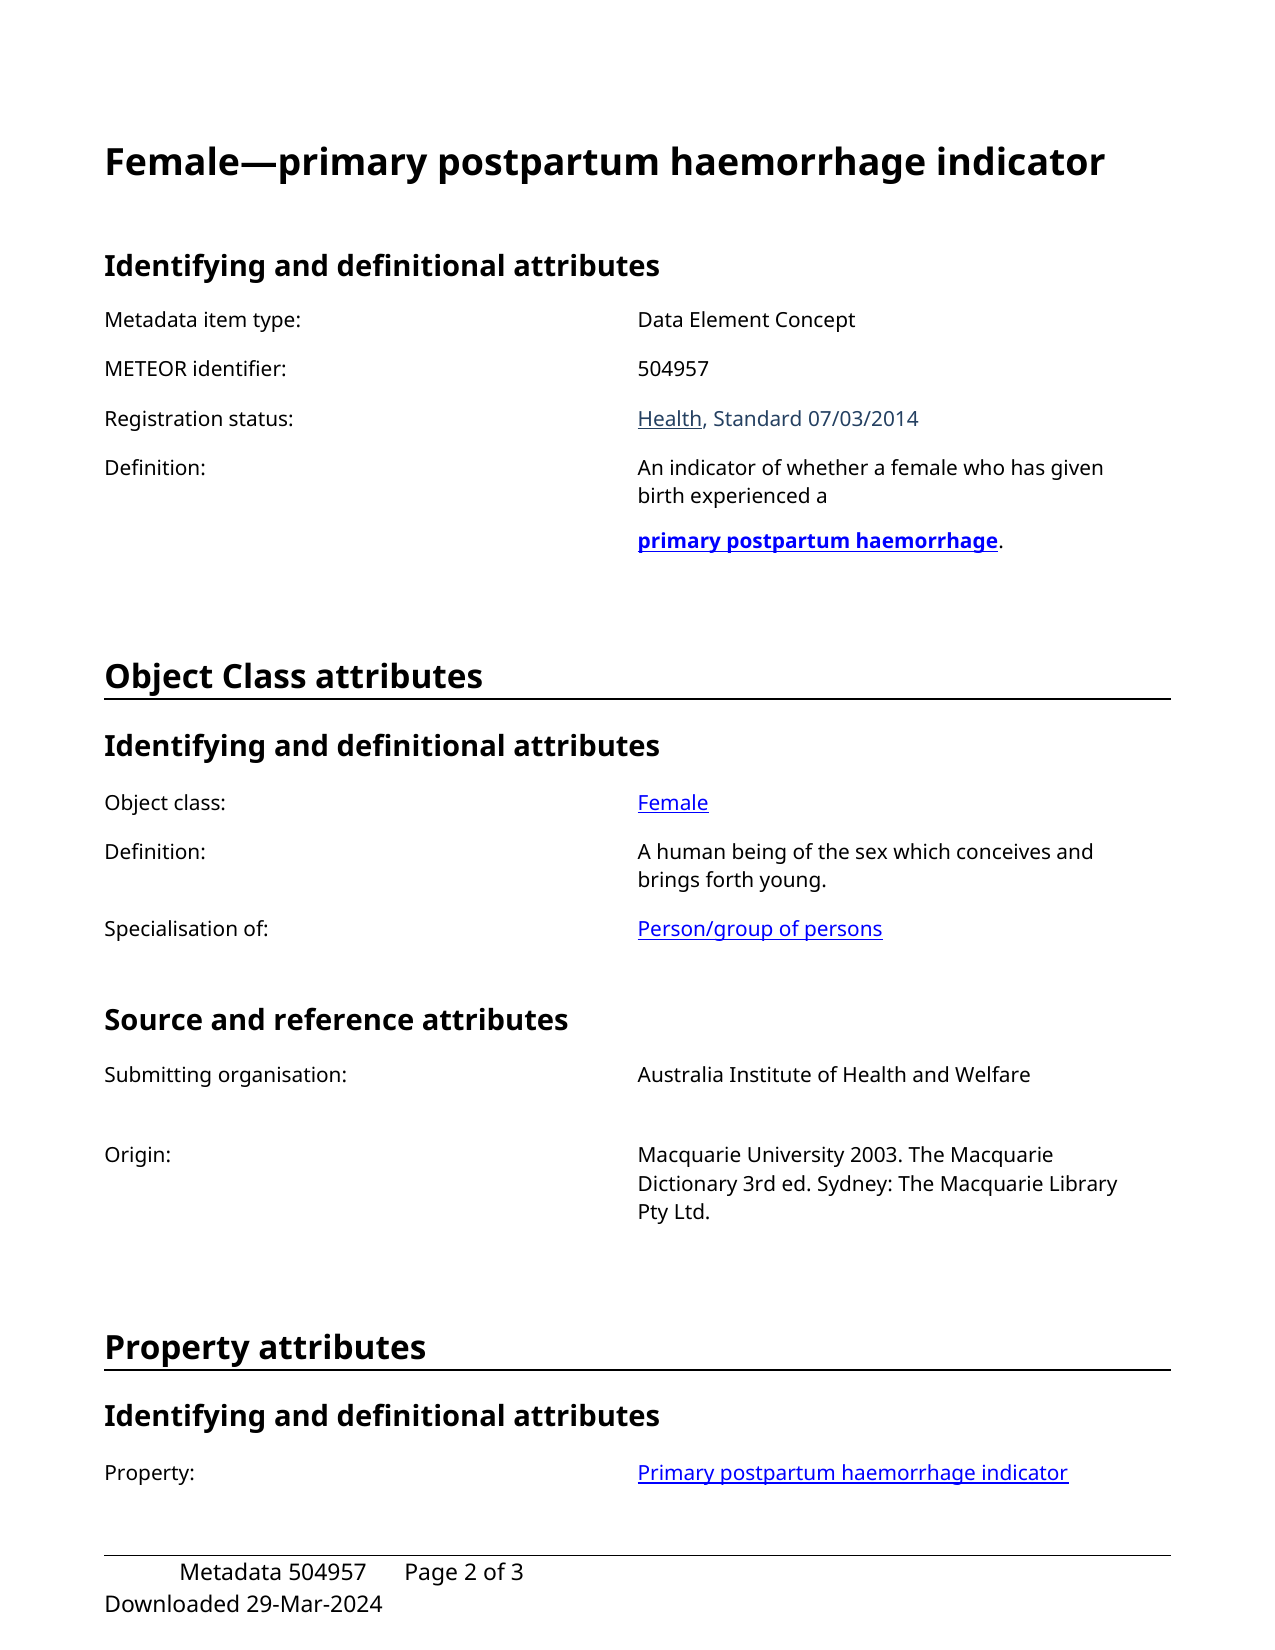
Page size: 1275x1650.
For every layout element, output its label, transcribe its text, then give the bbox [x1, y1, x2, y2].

table_cell 504957 [626, 344, 1159, 393]
subtitle Object Class attributes [104, 653, 1171, 698]
table_cell Macquarie University 2003. The Macquarie Dictionary 3rd ed. Sydney: The Macquarie Library Pty Ltd. [626, 1130, 1159, 1236]
table_header Female [626, 777, 1159, 826]
subtitle Property attributes [104, 1323, 1171, 1369]
table_cell Data Element Concept [626, 295, 1159, 344]
table_cell Person/group of persons [626, 904, 1159, 953]
subtitle Female—primary postpartum haemorrhage indicator [104, 135, 1171, 186]
table_cell Definition: [93, 826, 626, 904]
table_cell METEOR identifier: [93, 344, 626, 393]
table_header Object class: [93, 777, 626, 826]
table_cell A human being of the sex which conceives and brings forth young. [626, 826, 1159, 904]
table_header Primary postpartum haemorrhage indicator [626, 1448, 1159, 1497]
subtitle Identifying and definitional attributes [104, 1396, 1171, 1435]
table_header Identifying and definitional attributes [93, 199, 1159, 295]
table_header Property: [93, 1448, 626, 1497]
table_cell Australia Institute of Health and Welfare [626, 1049, 1159, 1130]
subtitle Identifying and definitional attributes [104, 725, 1171, 765]
table_cell Source and reference attributes [93, 954, 1159, 1049]
table_cell Health, Standard 07/03/2014 [626, 394, 1159, 443]
table_cell Metadata item type: [93, 295, 626, 344]
table_cell Submitting organisation: [93, 1049, 626, 1130]
table_cell An indicator of whether a female who has given birth experienced a primary postpartum haemorrhage. [626, 443, 1159, 566]
table_cell Definition: [93, 443, 626, 566]
table_cell Origin: [93, 1130, 626, 1236]
table_cell Specialisation of: [93, 904, 626, 953]
table_cell Registration status: [93, 394, 626, 443]
